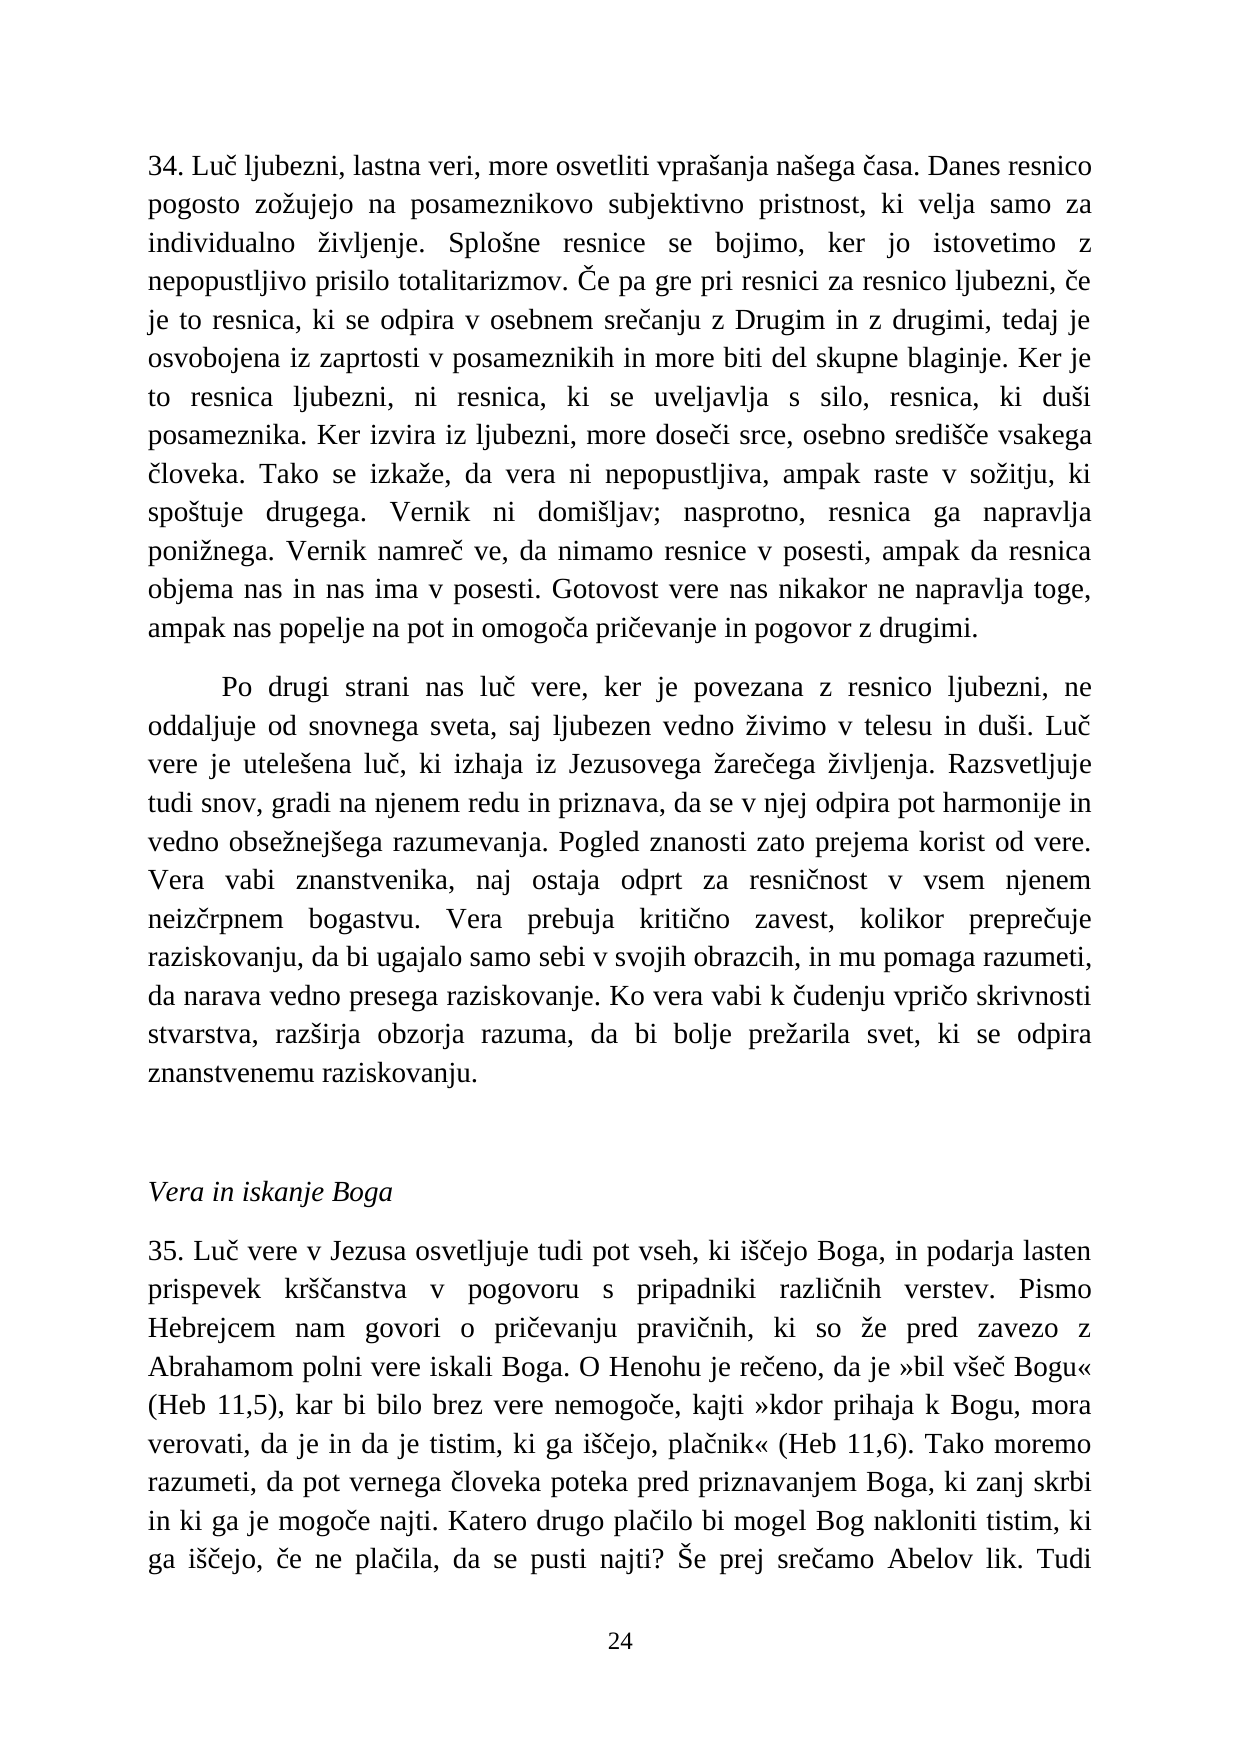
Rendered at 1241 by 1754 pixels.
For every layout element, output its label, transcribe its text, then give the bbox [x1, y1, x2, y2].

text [148, 1233, 1093, 1575]
text 34. Luč ljubezni, lastna veri, more osvetliti vprašanja našega časa. Danes resnico pogosto zožujejo na posameznikovo subjektivno pristnost, ki velja samo za individualno življenje. Splošne resnice se bojimo, ker jo istovetimo z nepopustljivo prisilo totalitarizmov. Če pa gre pri resnici za resnico ljubezni, če je to resnica, ki se odpira v osebnem srečanju z Drugim in z drugimi, tedaj je osvobojena iz zaprtosti v posameznikih in more biti del skupne blaginje. Ker je to resnica ljubezni, ni resnica, ki se uveljavlja s silo, resnica, ki duši posameznika. Ker izvira iz ljubezni, more doseči srce, osebno središče vsakega človeka. Tako se izkaže, da vera ni nepopustljiva, ampak raste v sožitju, ki spoštuje drugega. Vernik ni domišljav; nasprotno, resnica ga napravlja ponižnega. Vernik namreč ve, da nimamo resnice v posesti, ampak da resnica objema nas in nas ima v posesti. Gotovost vere nas nikakor ne napravlja toge, ampak nas popelje na pot in omogoča pričevanje in pogovor z drugimi. [148, 148, 1093, 644]
text Po drugi strani nas luč vere, ker je povezana z resnico ljubezni, ne oddaljuje od snovnega sveta, saj ljubezen vedno živimo v telesu in duši. Luč vere je utelešena luč, ki izhaja iz Jezusovega žarečega življenja. Razsvetljuje tudi snov, gradi na njenem redu in priznava, da se v njej odpira pot harmonije in vedno obsežnejšega razumevanja. Pogled znanosti zato prejema korist od vere. Vera vabi znanstvenika, naj ostaja odprt za resničnost v vsem njenem neizčrpnem bogastvu. Vera prebuja kritično zavest, kolikor preprečuje raziskovanju, da bi ugajalo samo sebi v svojih obrazcih, in mu pomaga razumeti, da narava vedno presega raziskovanje. Ko vera vabi k čudenju vpričo skrivnosti stvarstva, razširja obzorja razuma, da bi bolje prežarila svet, ki se odpira znanstvenemu raziskovanju. [148, 669, 1093, 1088]
text Vera in iskanje Boga [148, 1174, 1093, 1207]
